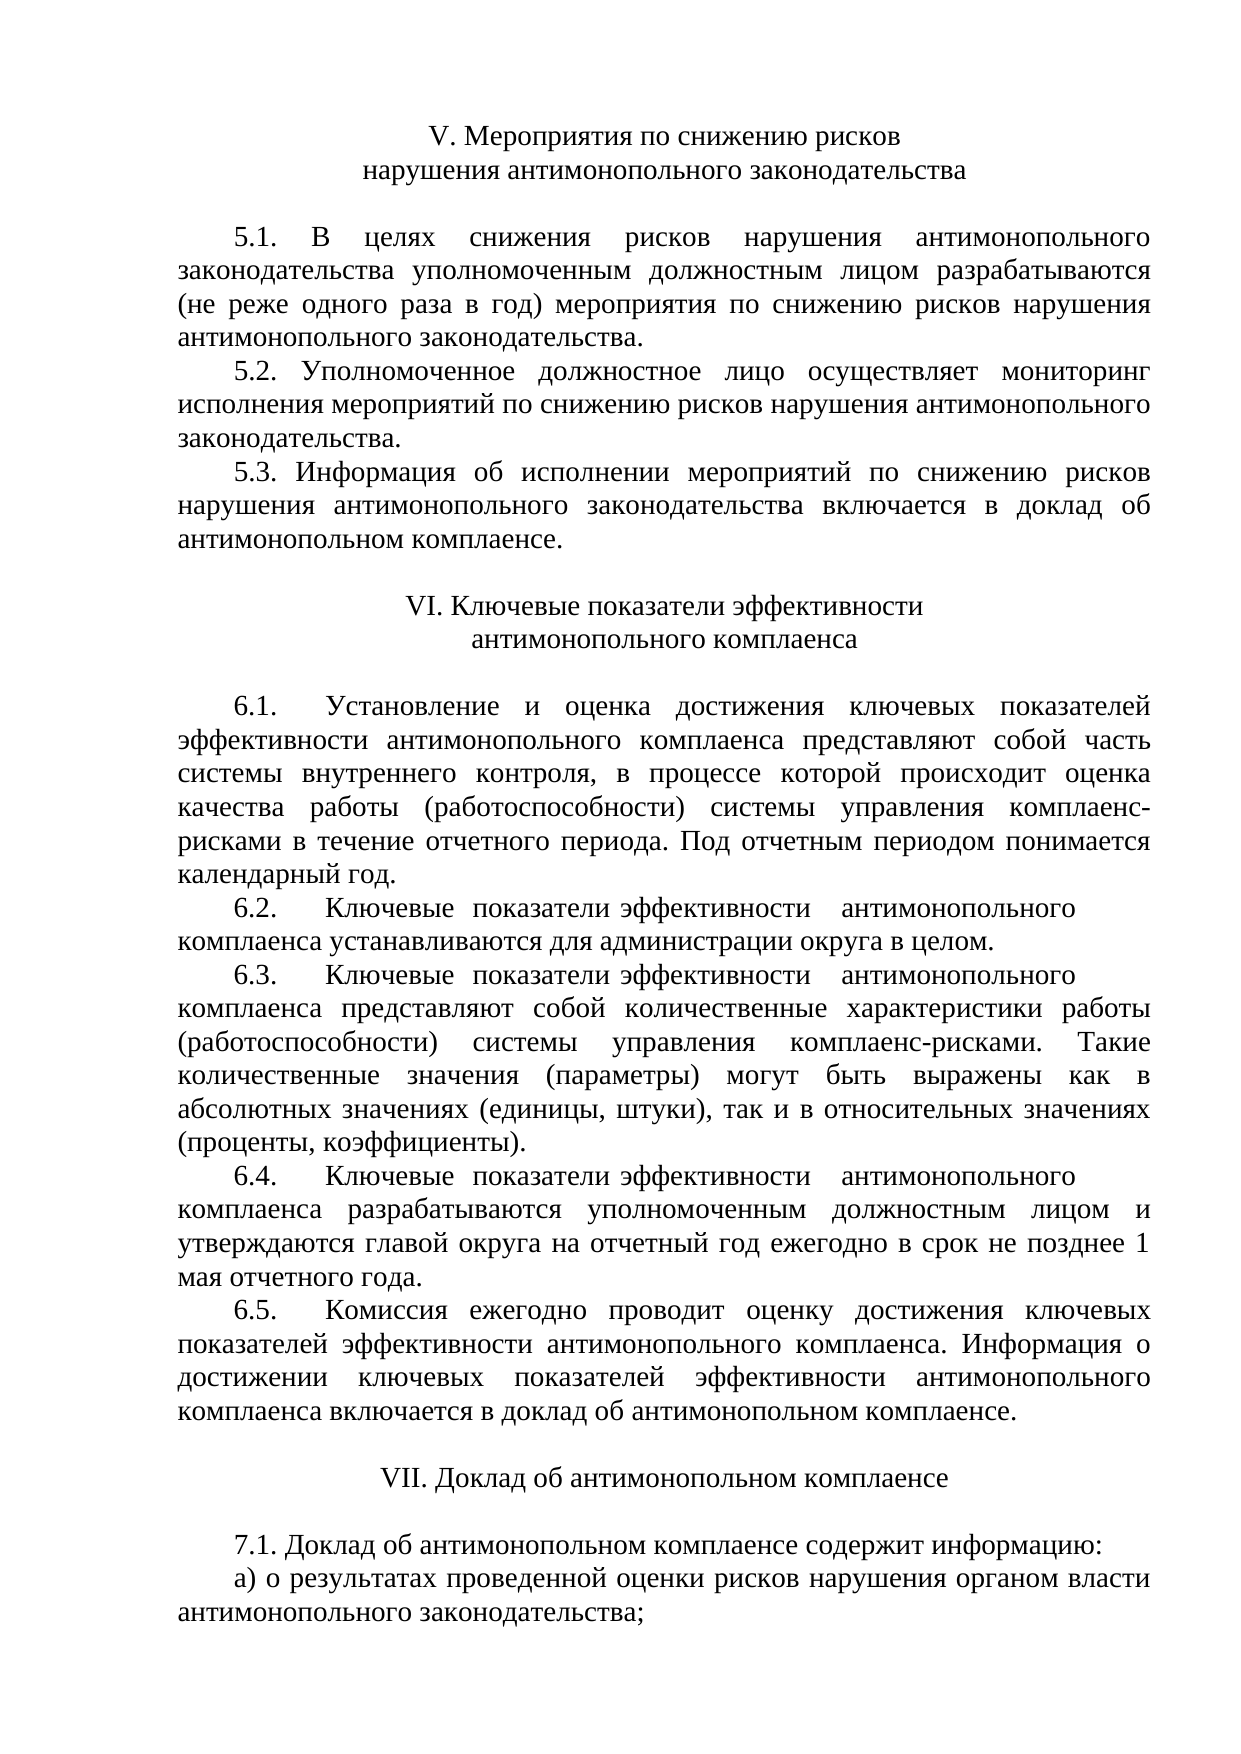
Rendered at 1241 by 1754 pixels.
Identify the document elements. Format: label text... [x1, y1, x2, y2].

text 6.5. Комиссия ежегодно проводит оценку достижения ключевых показателей эффективности антимонопольного комплаенса. Информация о достижении ключевых показателей эффективности антимонопольного комплаенса включается в доклад об антимонопольном комплаенсе. [177, 1292, 1152, 1426]
text 5.2. Уполномоченное должностное лицо осуществляет мониторинг исполнения мероприятий по снижению рисков нарушения антимонопольного законодательства. [177, 353, 1152, 454]
text а) о результатах проведенной оценки рисков нарушения органом власти антимонопольного законодательства; [177, 1561, 1152, 1628]
text 6.4. Ключевые показатели эффективности антимонопольного комплаенса разрабатываются уполномоченным должностным лицом и утверждаются главой округа на отчетный год ежегодно в срок не позднее 1 мая отчетного года. [177, 1158, 1152, 1292]
text V. Мероприятия по снижению рисков [177, 118, 1152, 152]
text нарушения антимонопольного законодательства [177, 152, 1152, 185]
text VI. Ключевые показатели эффективности [177, 588, 1152, 621]
text 6.3. Ключевые показатели эффективности антимонопольного комплаенса представляют собой количественные характеристики работы (работоспособности) системы управления комплаенс-рисками. Такие количественные значения (параметры) могут быть выражены как в абсолютных значениях (единицы, штуки), так и в относительных значениях (проценты, коэффициенты). [177, 957, 1152, 1158]
text 6.2. Ключевые показатели эффективности антимонопольного комплаенса устанавливаются для администрации округа в целом. [177, 890, 1152, 957]
text 6.1. Установление и оценка достижения ключевых показателей эффективности антимонопольного комплаенса представляют собой часть системы внутреннего контроля, в процессе которой происходит оценка качества работы (работоспособности) системы управления комплаенс-рисками в течение отчетного периода. Под отчетным периодом понимается календарный год. [177, 688, 1152, 890]
text антимонопольного комплаенса [177, 621, 1152, 655]
text 5.3. Информация об исполнении мероприятий по снижению рисков нарушения антимонопольного законодательства включается в доклад об антимонопольном комплаенсе. [177, 454, 1152, 554]
text VII. Доклад об антимонопольном комплаенсе [177, 1460, 1152, 1493]
text 7.1. Доклад об антимонопольном комплаенсе содержит информацию: [177, 1527, 1152, 1561]
text 5.1. В целях снижения рисков нарушения антимонопольного законодательства уполномоченным должностным лицом разрабатываются (не реже одного раза в год) мероприятия по снижению рисков нарушения антимонопольного законодательства. [177, 219, 1152, 353]
